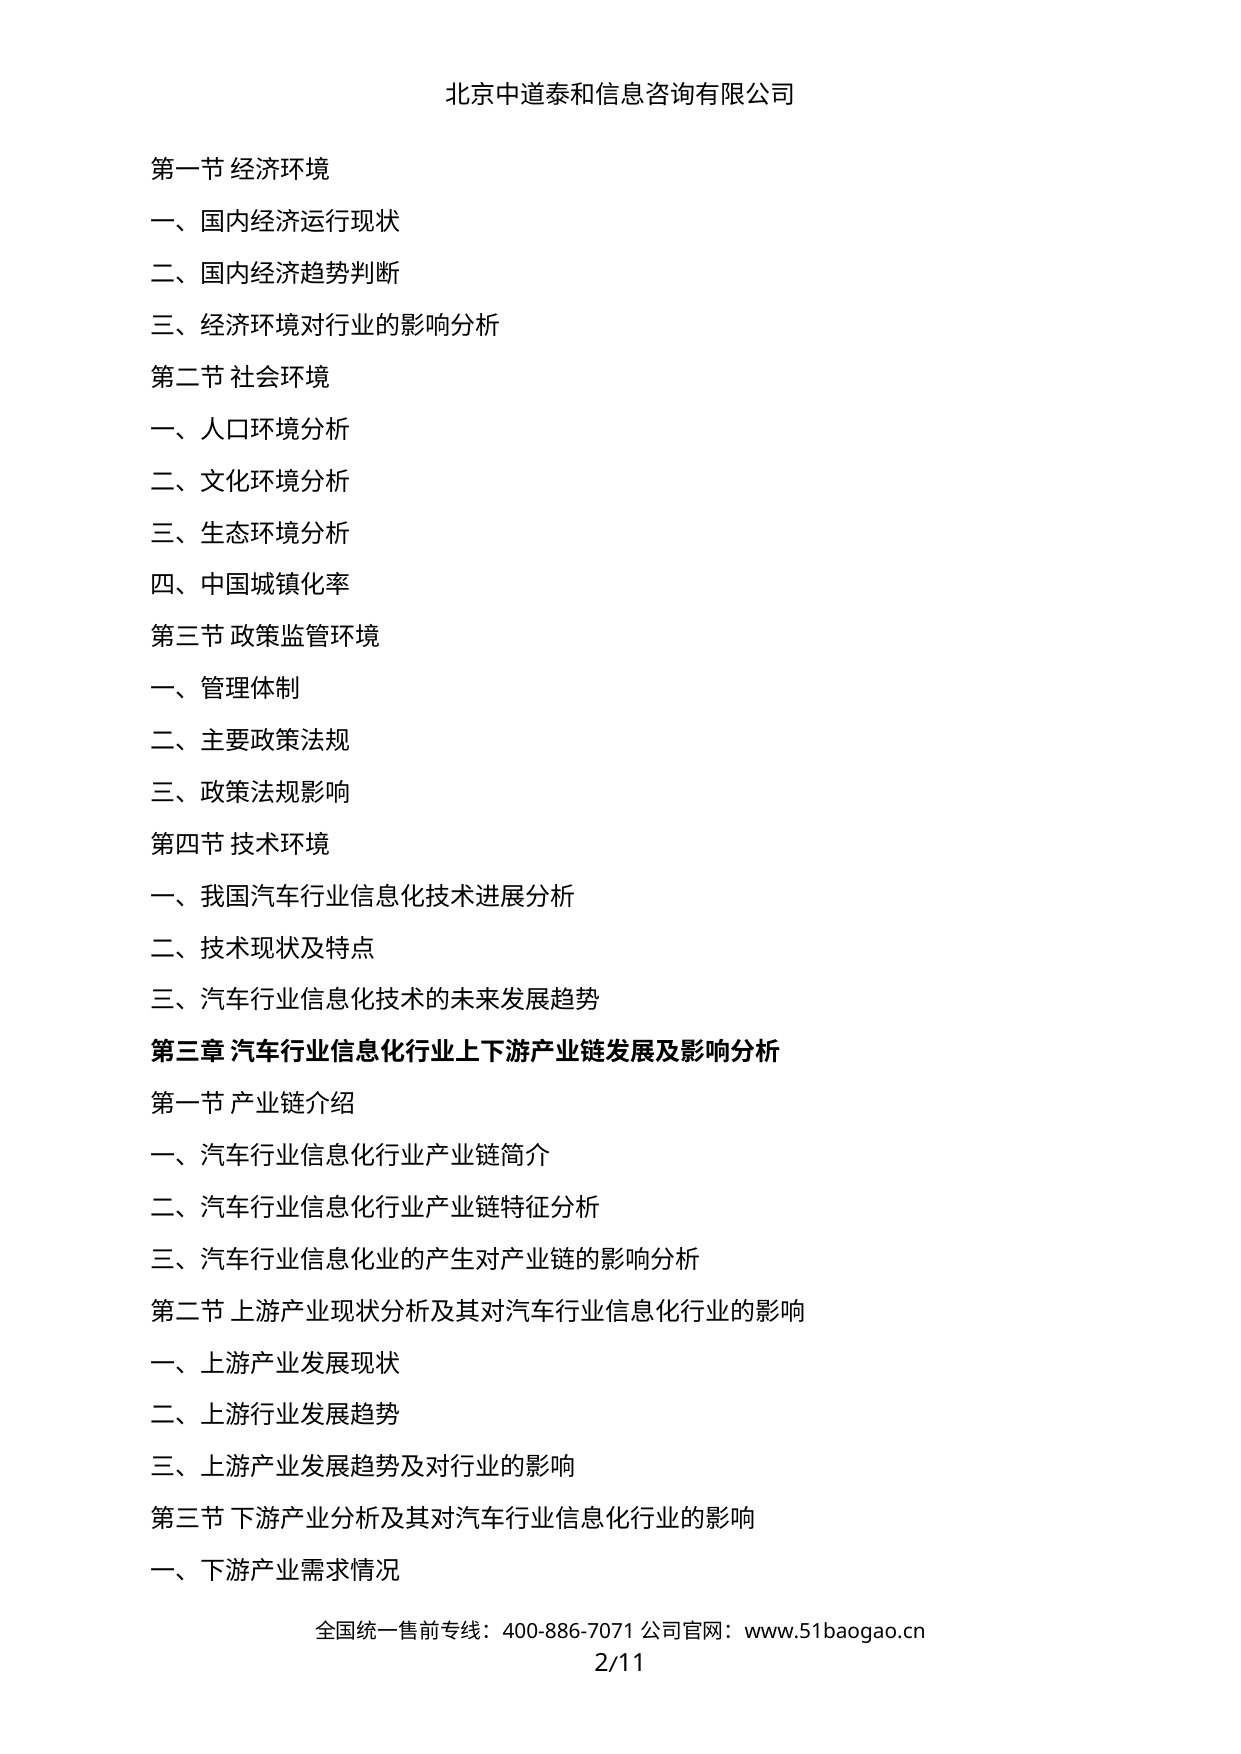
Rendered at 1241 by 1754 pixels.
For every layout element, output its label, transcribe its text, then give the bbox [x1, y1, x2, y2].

text 一、我国汽车行业信息化技术进展分析 [150, 876, 1090, 912]
text 一、国内经济运行现状 [150, 202, 1090, 238]
text 三、上游产业发展趋势及对行业的影响 [150, 1447, 1090, 1483]
text 第三章 汽车行业信息化行业上下游产业链发展及影响分析 [150, 1032, 1090, 1068]
text 一、人口环境分析 [150, 409, 1090, 446]
text 三、经济环境对行业的影响分析 [150, 306, 1090, 342]
text 三、政策法规影响 [150, 772, 1090, 809]
text 第二节 上游产业现状分析及其对汽车行业信息化行业的影响 [150, 1291, 1090, 1327]
text 一、下游产业需求情况 [150, 1551, 1090, 1587]
text 二、上游行业发展趋势 [150, 1395, 1090, 1431]
text 二、文化环境分析 [150, 461, 1090, 497]
text 第一节 产业链介绍 [150, 1084, 1090, 1120]
text 第一节 经济环境 [150, 150, 1090, 186]
text 三、生态环境分析 [150, 513, 1090, 549]
text 第三节 下游产业分析及其对汽车行业信息化行业的影响 [150, 1499, 1090, 1535]
text 二、技术现状及特点 [150, 928, 1090, 964]
text 一、管理体制 [150, 669, 1090, 705]
text 第四节 技术环境 [150, 824, 1090, 861]
text 二、国内经济趋势判断 [150, 254, 1090, 290]
text 二、汽车行业信息化行业产业链特征分析 [150, 1187, 1090, 1224]
text 一、上游产业发展现状 [150, 1343, 1090, 1379]
text 二、主要政策法规 [150, 721, 1090, 757]
text 第二节 社会环境 [150, 357, 1090, 394]
text 四、中国城镇化率 [150, 565, 1090, 601]
text 三、汽车行业信息化业的产生对产业链的影响分析 [150, 1239, 1090, 1276]
text 一、汽车行业信息化行业产业链简介 [150, 1136, 1090, 1172]
text 三、汽车行业信息化技术的未来发展趋势 [150, 980, 1090, 1016]
text 第三节 政策监管环境 [150, 617, 1090, 653]
